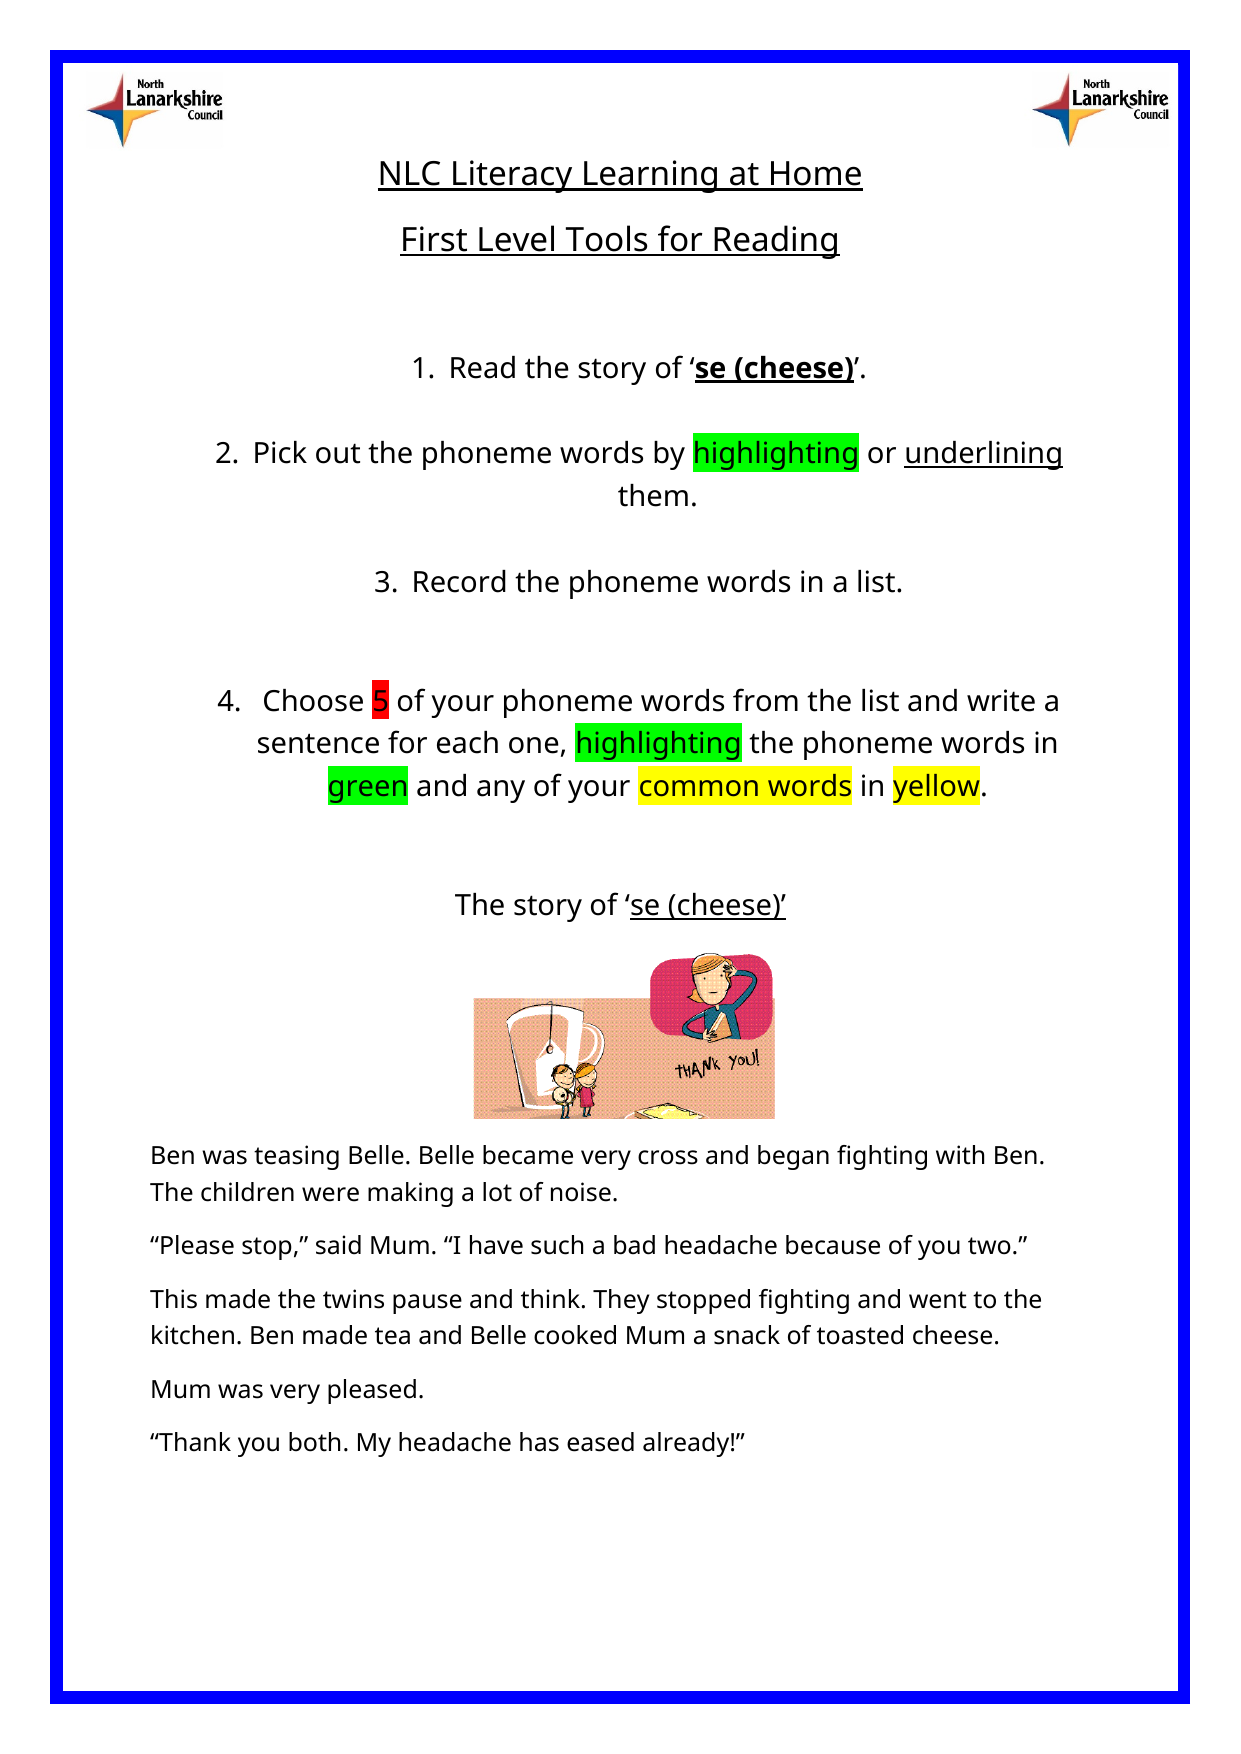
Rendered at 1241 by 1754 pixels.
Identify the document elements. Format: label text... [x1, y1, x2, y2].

list Pick out the phoneme words by highlighting or underlining them. [187, 432, 1090, 515]
text Mum was very pleased. [150, 1371, 1090, 1406]
text “Please stop,” said Mum. “I have such a bad headache because of you two.” [150, 1228, 1090, 1262]
text Ben was teasing Belle. Belle became very cross and began fighting with Ben. The children were making a lot of noise. [150, 1138, 1090, 1208]
text NLC Literacy Learning at Home [150, 150, 1090, 195]
text The story of ‘se (cheese)’ [150, 884, 1090, 924]
text First Level Tools for Reading [150, 216, 1090, 261]
list Record the phoneme words in a list. [187, 561, 1090, 601]
picture [78, 65, 233, 151]
text This made the twins pause and think. They stopped fighting and went to the kitchen. Ben made tea and Belle cooked Mum a snack of toasted cheese. [150, 1281, 1090, 1352]
text “Thank you both. My headache has eased already!” [150, 1425, 1090, 1459]
list Choose 5 of your phoneme words from the list and write a sentence for each one, highlighting the phoneme words in green and any of your common words in yellow. [187, 680, 1090, 805]
picture [1024, 65, 1179, 150]
list Read the story of ‘se (cheese)’. [187, 347, 1090, 387]
picture [465, 943, 775, 1119]
